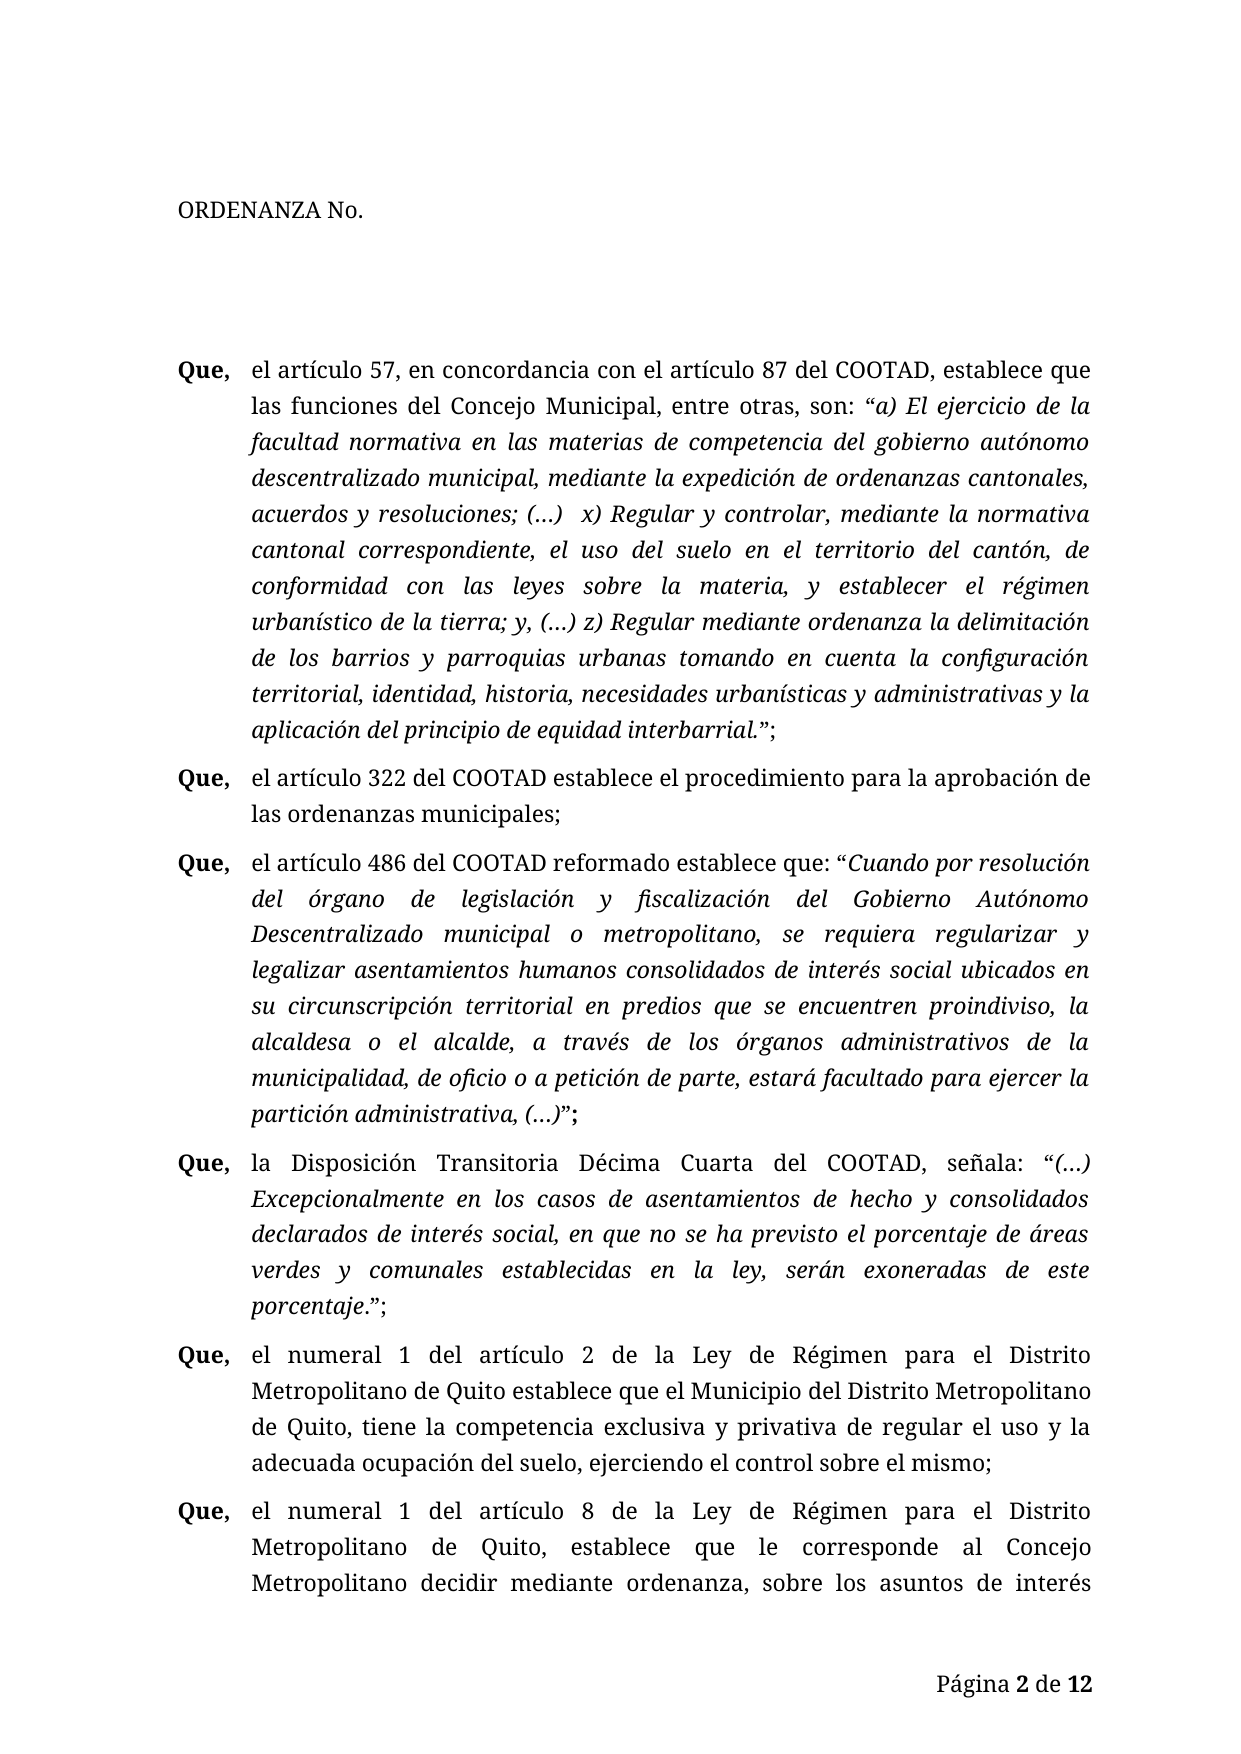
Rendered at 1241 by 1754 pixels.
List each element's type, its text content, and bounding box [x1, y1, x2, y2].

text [177, 1495, 1093, 1598]
text Que, el artículo 322 del COOTAD establece el procedimiento para la aprobación de las ordenanzas municipales; [177, 762, 1093, 829]
text Que, el numeral 1 del artículo 2 de la Ley de Régimen para el Distrito Metropolitano de Quito establece que el Municipio del Distrito Metropolitano de Quito, tiene la competencia exclusiva y privativa de regular el uso y la adecuada ocupación del suelo, ejerciendo el control sobre el mismo; [177, 1339, 1093, 1478]
text Que, el artículo 57, en concordancia con el artículo 87 del COOTAD, establece que las funciones del Concejo Municipal, entre otras, son: “a) El ejercicio de la facultad normativa en las materias de competencia del gobierno autónomo descentralizado municipal, mediante la expedición de ordenanzas cantonales, acuerdos y resoluciones; (…) x) Regular y controlar, mediante la normativa cantonal correspondiente, el uso del suelo en el territorio del cantón, de conformidad con las leyes sobre la materia, y establecer el régimen urbanístico de la tierra; y, (…) z) Regular mediante ordenanza la delimitación de los barrios y parroquias urbanas tomando en cuenta la configuración territorial, identidad, historia, necesidades urbanísticas y administrativas y la aplicación del principio de equidad interbarrial.”; [177, 354, 1093, 745]
text Que, el artículo 486 del COOTAD reformado establece que: “Cuando por resolución del órgano de legislación y fiscalización del Gobierno Autónomo Descentralizado municipal o metropolitano, se requiera regularizar y legalizar asentamientos humanos consolidados de interés social ubicados en su circunscripción territorial en predios que se encuentren proindiviso, la alcaldesa o el alcalde, a través de los órganos administrativos de la municipalidad, de oficio o a petición de parte, estará facultado para ejercer la partición administrativa, (…)”; [177, 847, 1093, 1129]
text Que, la Disposición Transitoria Décima Cuarta del COOTAD, señala: “(…) Excepcionalmente en los casos de asentamientos de hecho y consolidados declarados de interés social, en que no se ha previsto el porcentaje de áreas verdes y comunales establecidas en la ley, serán exoneradas de este porcentaje.”; [177, 1147, 1093, 1322]
